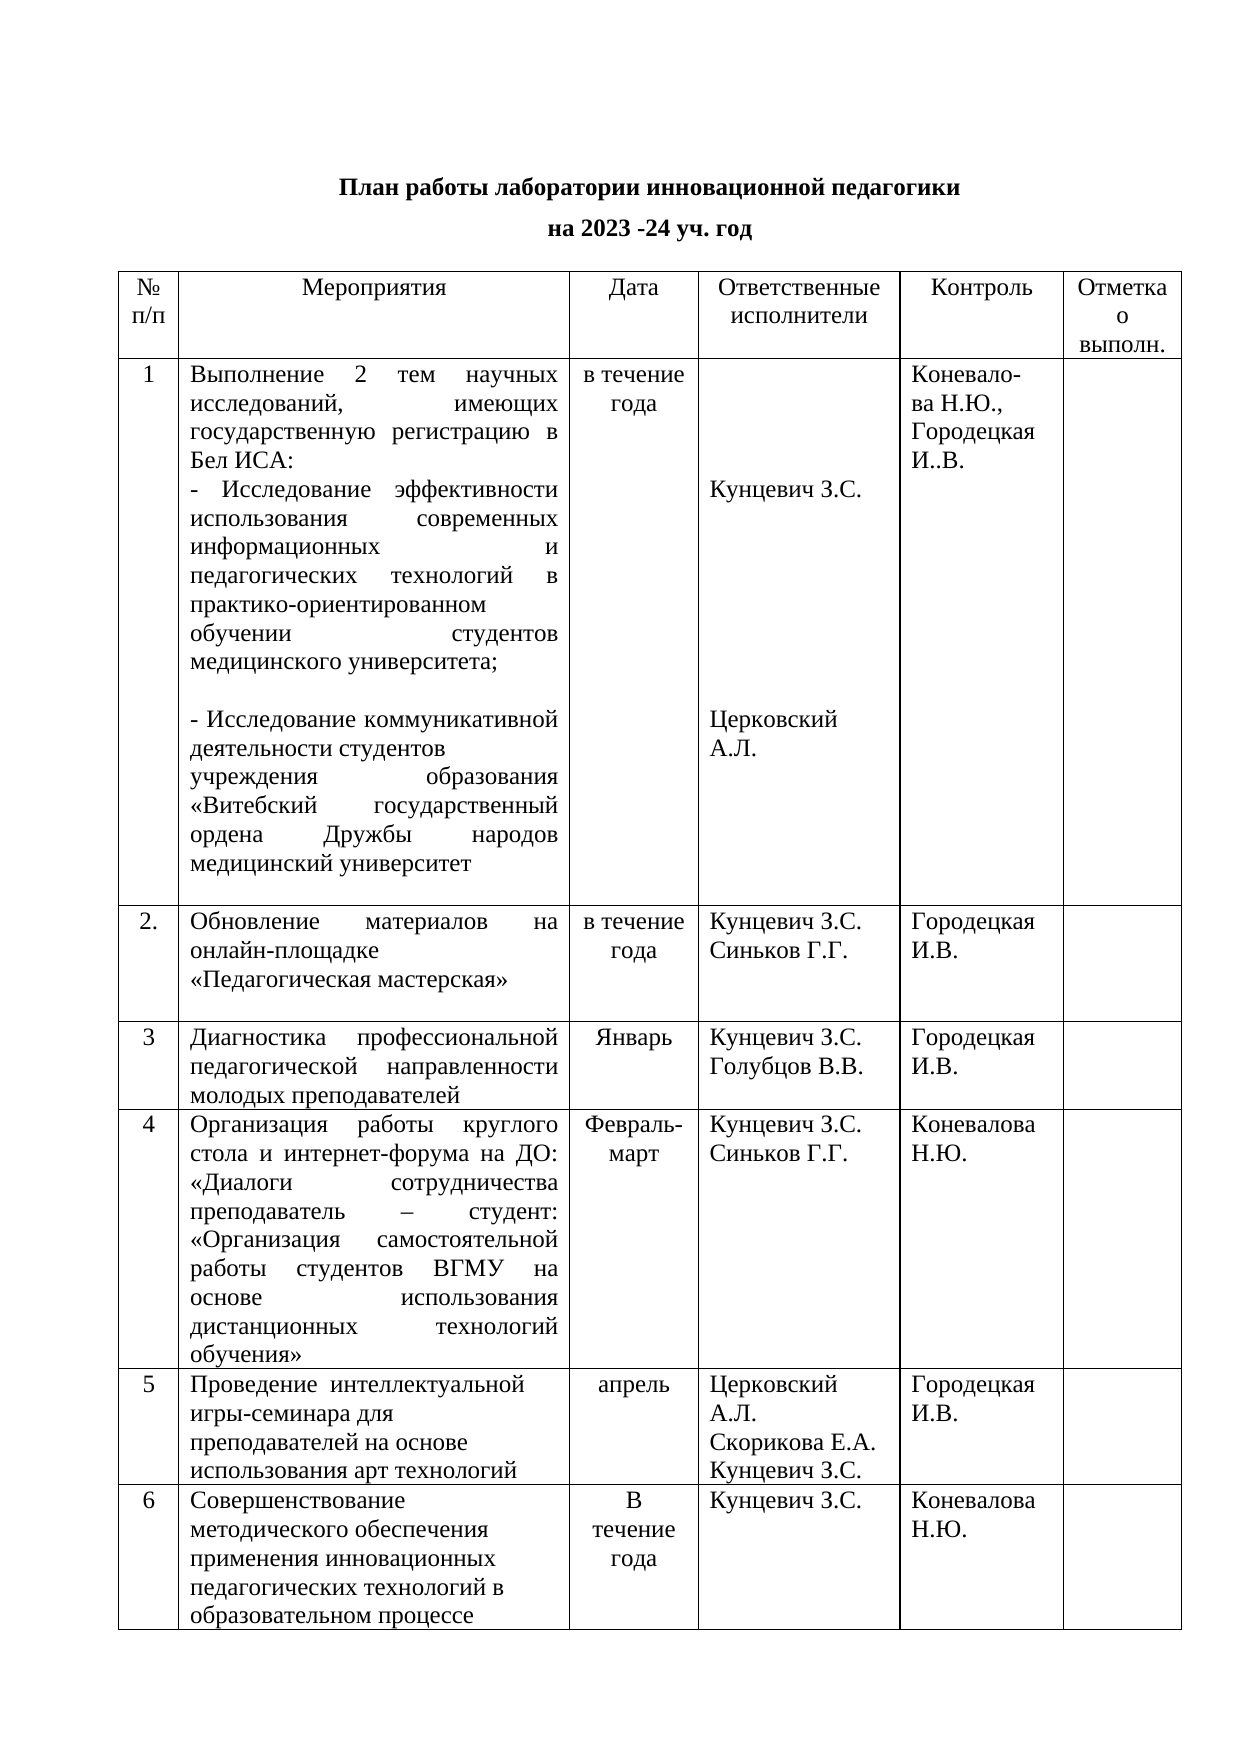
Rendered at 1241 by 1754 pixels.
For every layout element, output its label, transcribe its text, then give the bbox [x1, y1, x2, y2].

table_cell Выполнение 2 тем научных исследований, имеющих государственную регистрацию в Бел ИСА: - Исследование эффективности использования современных информационных и педагогических технологий в практико-ориентированном обучении студентов медицинского университета; - Исследование коммуникативной деятельности студентов учреждения образования «Витебский государственный ордена Дружбы народов медицинский университет [179, 359, 569, 905]
table_cell [1064, 906, 1181, 1021]
table_cell Совершенствование методического обеспечения применения инновационных педагогических технологий в образовательном процессе [179, 1485, 569, 1629]
table_cell Февраль-март [570, 1110, 698, 1368]
table_header Ответственные исполнители [699, 272, 899, 358]
text на 2023 -24 уч. год [118, 213, 1181, 242]
table_cell [1064, 1022, 1181, 1108]
table_cell Кунцевич З.С. Синьков Г.Г. [699, 906, 899, 1021]
table_cell Обновление материалов на онлайн-площадке «Педагогическая мастерская» [179, 906, 569, 1021]
table_cell Коневалова Н.Ю. [901, 1485, 1063, 1629]
table_cell Проведение интеллектуальной игры-семинара для преподавателей на основе использования арт технологий [179, 1369, 569, 1484]
table_cell 2. [119, 906, 178, 1021]
table_cell [1064, 359, 1181, 905]
table_cell Коневало- ва Н.Ю., Городецкая И..В. [901, 359, 1063, 905]
table_cell [1064, 1369, 1181, 1484]
table_header № п/п [119, 272, 178, 358]
table_header Отметка о выполн. [1064, 272, 1181, 358]
table_cell 4 [119, 1110, 178, 1368]
table_cell Организация работы круглого стола и интернет-форума на ДО: «Диалоги сотрудничества преподаватель – студент: «Организация самостоятельной работы студентов ВГМУ на основе использования дистанционных технологий обучения» [179, 1110, 569, 1368]
table_cell [1064, 1110, 1181, 1368]
table_header Дата [570, 272, 698, 358]
table_cell в течение года [570, 906, 698, 1021]
table_cell Кунцевич З.С. Церковский А.Л. [699, 359, 899, 905]
table_cell Городецкая И.В. [901, 1022, 1063, 1108]
table_cell Городецкая И.В. [901, 906, 1063, 1021]
table_cell 6 [119, 1485, 178, 1629]
table_cell апрель [570, 1369, 698, 1484]
table_header Мероприятия [179, 272, 569, 358]
table_header Контроль [901, 272, 1063, 358]
table_cell Диагностика профессиональной педагогической направленности молодых преподавателей [179, 1022, 569, 1108]
table_cell В течение года [570, 1485, 698, 1629]
table_cell 3 [119, 1022, 178, 1108]
table_cell в течение года [570, 359, 698, 905]
table_cell Городецкая И.В. [901, 1369, 1063, 1484]
table_cell Коневалова Н.Ю. [901, 1110, 1063, 1368]
table_cell Январь [570, 1022, 698, 1108]
table_cell Кунцевич З.С. Голубцов В.В. [699, 1022, 899, 1108]
table_cell [1064, 1485, 1181, 1629]
table_cell Кунцевич З.С. Синьков Г.Г. [699, 1110, 899, 1368]
table_cell Церковский А.Л. Скорикова Е.А. Кунцевич З.С. [699, 1369, 899, 1484]
subtitle План работы лаборатории инновационной педагогики [118, 172, 1181, 201]
table_cell Кунцевич З.С. [699, 1485, 899, 1629]
table_cell 1 [119, 359, 178, 905]
table_cell 5 [119, 1369, 178, 1484]
